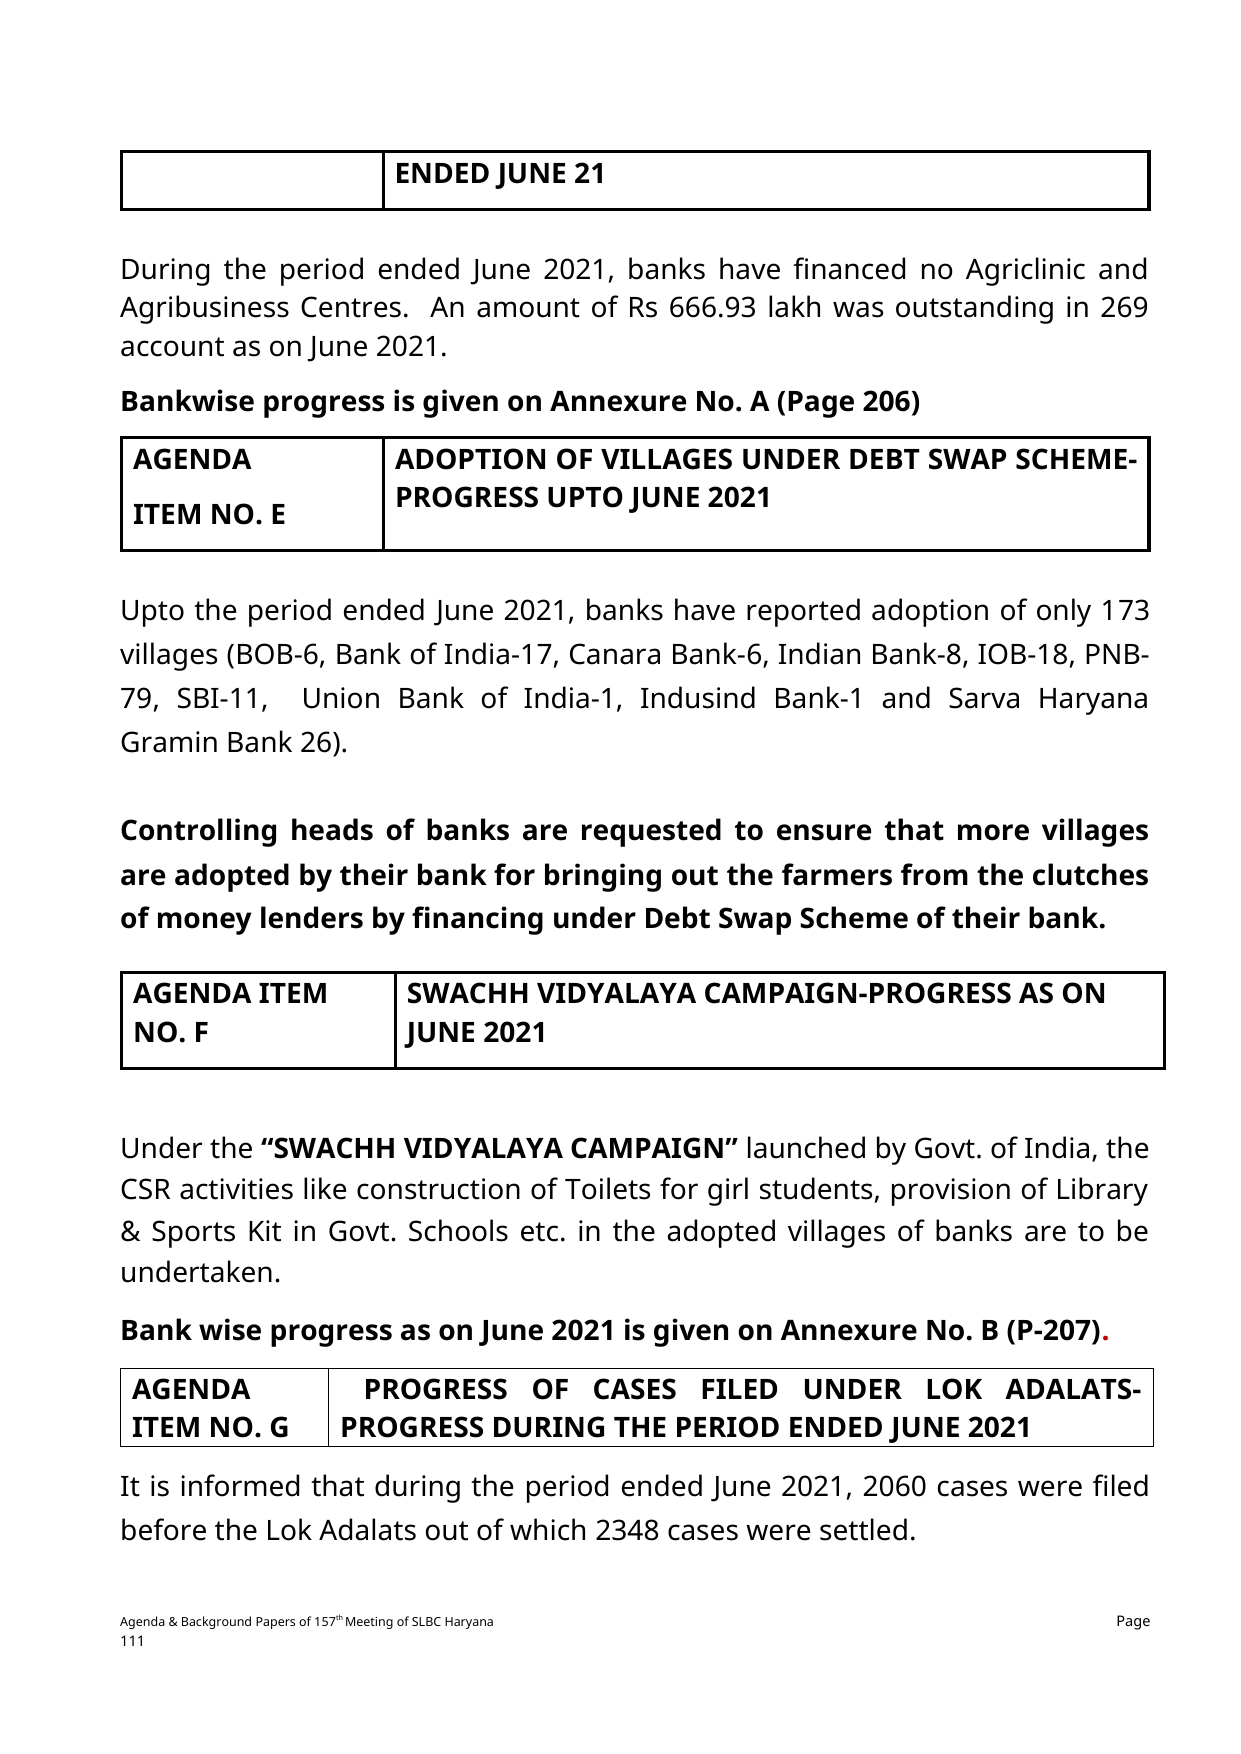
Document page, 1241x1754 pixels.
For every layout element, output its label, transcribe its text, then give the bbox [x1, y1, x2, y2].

text It is informed that during the period ended June 2021, 2060 cases were filed before the Lok Adalats out of which 2348 cases were settled. [120, 1467, 1150, 1549]
text Bankwise progress is given on Annexure No. A (Page 206) [120, 381, 1150, 419]
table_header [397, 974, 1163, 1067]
text Controlling heads of banks are requested to ensure that more villages are adopted by their bank for bringing out the farmers from the clutches of money lenders by financing under Debt Swap Scheme of their bank. [120, 811, 1150, 937]
text Upto the period ended June 2021, banks have reported adoption of only 173 villages (BOB-6, Bank of India-17, Canara Bank-6, Indian Bank-8, IOB-18, PNB-79, SBI-11, Union Bank of India-1, Indusind Bank-1 and Sarva Haryana Gramin Bank 26). [120, 590, 1150, 761]
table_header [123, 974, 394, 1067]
text During the period ended June 2021, banks have financed no Agriclinic and Agribusiness Centres. An amount of Rs 666.93 lakh was outstanding in 269 account as on June 2021. [120, 249, 1150, 364]
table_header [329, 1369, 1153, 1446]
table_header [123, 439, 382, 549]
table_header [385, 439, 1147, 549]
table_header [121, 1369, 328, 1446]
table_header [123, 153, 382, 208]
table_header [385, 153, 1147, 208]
text Under the “SWACHH VIDYALAYA CAMPAIGN” launched by Govt. of India, the CSR activities like construction of Toilets for girl students, provision of Library & Sports Kit in Govt. Schools etc. in the adopted villages of banks are to be undertaken. [120, 1128, 1150, 1291]
text Bank wise progress as on June 2021 is given on Annexure No. B (P-207). [120, 1310, 1150, 1349]
